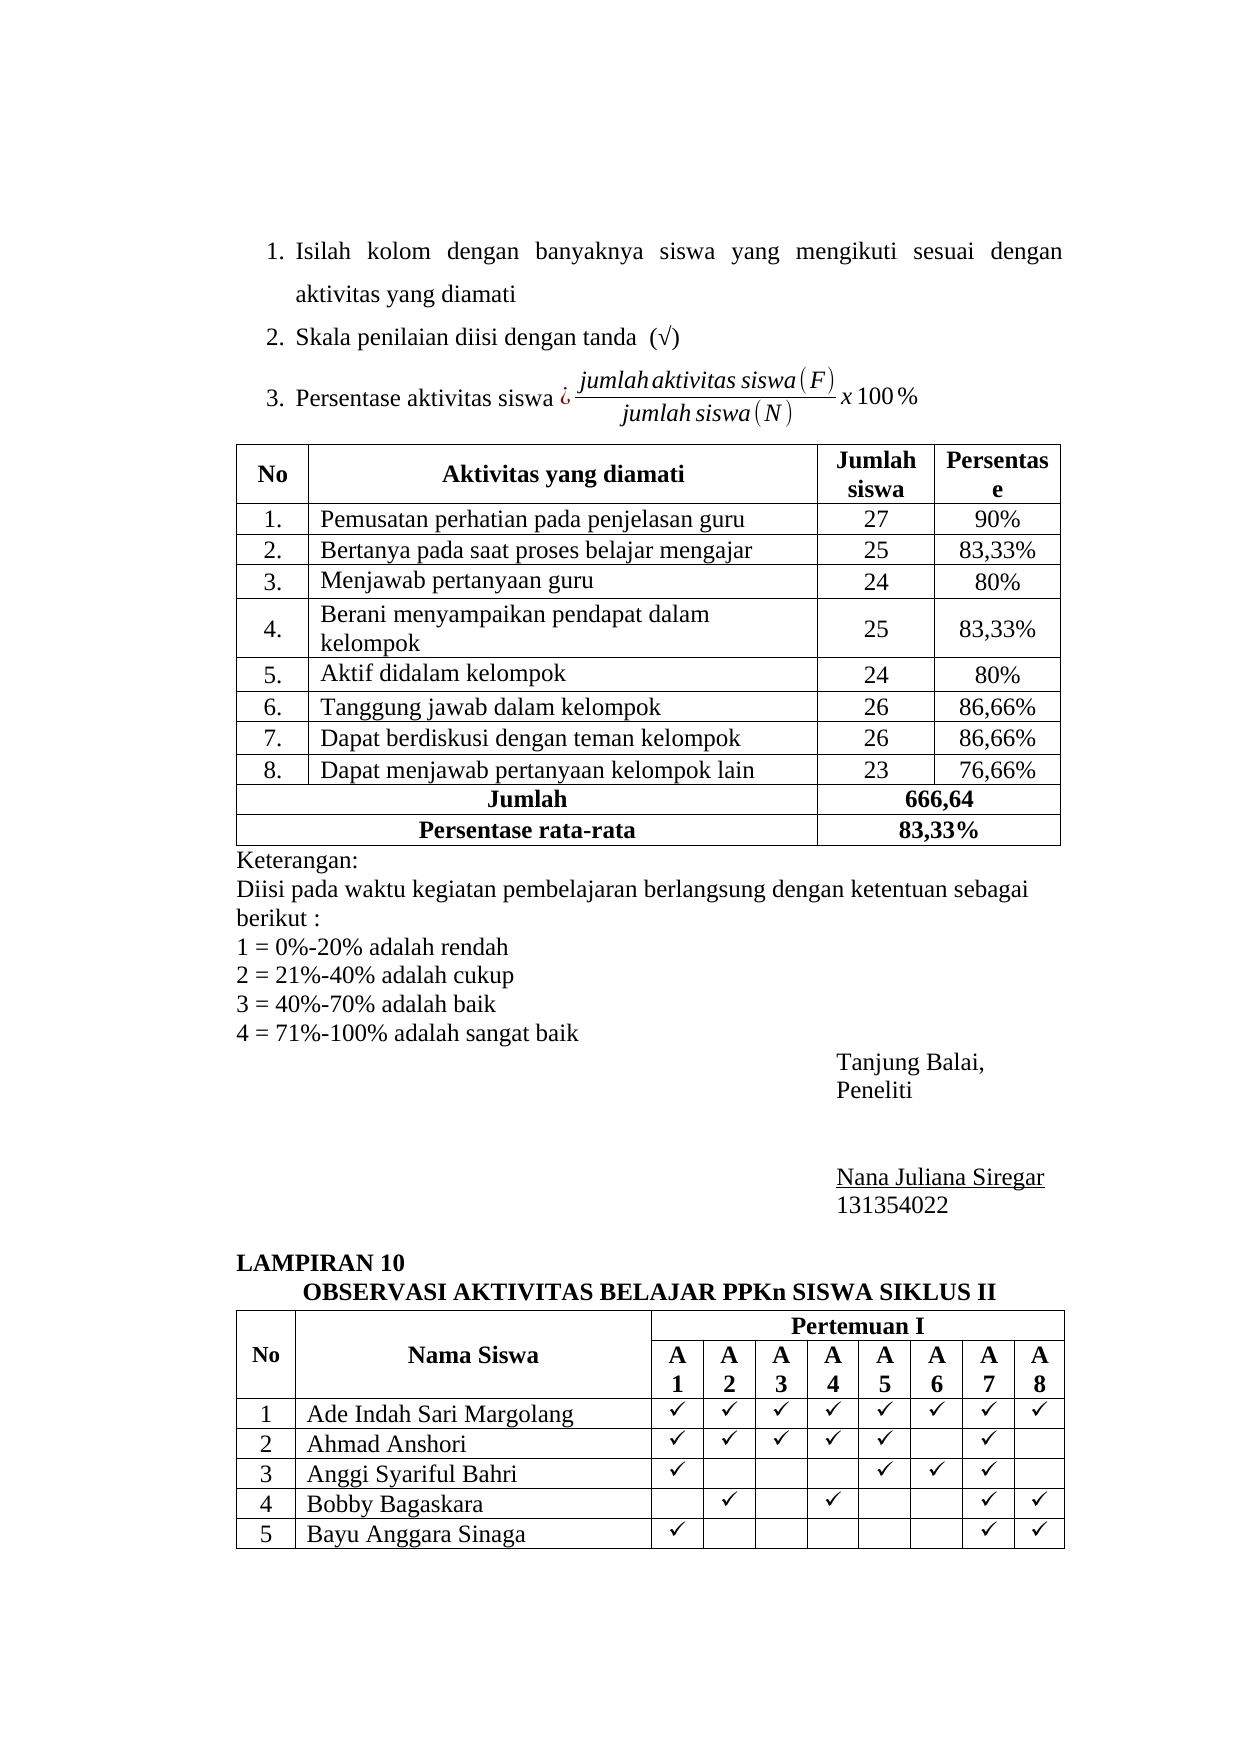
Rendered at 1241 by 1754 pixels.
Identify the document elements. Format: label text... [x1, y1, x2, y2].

table_cell [963, 1399, 1014, 1428]
table_cell [963, 1519, 1014, 1548]
table_cell 4 [237, 1489, 295, 1518]
table_cell [859, 1489, 910, 1518]
table_cell 86,66% [935, 692, 1060, 721]
table_cell [808, 1429, 858, 1458]
text Keterangan: [236, 846, 1063, 874]
table_header Persentase [935, 445, 1060, 503]
table_cell Anggi Syariful Bahri [296, 1459, 651, 1488]
table_header Aktivitas yang diamati [309, 445, 817, 503]
table_cell 1. [237, 504, 308, 534]
text OBSERVASI AKTIVITAS BELAJAR PPKn SISWA SIKLUS II [236, 1277, 1063, 1306]
table_cell [756, 1459, 807, 1488]
table_cell [808, 1489, 858, 1518]
table_cell [1015, 1489, 1064, 1518]
table_cell [859, 1429, 910, 1458]
text Tanjung Balai, [236, 1047, 1063, 1076]
table_cell [911, 1519, 962, 1548]
table_cell A5 [859, 1341, 910, 1398]
table_header Nama Siswa [296, 1311, 651, 1398]
table_cell 666,64 [818, 785, 1060, 814]
table_cell [808, 1519, 858, 1548]
table_cell 5. [237, 658, 308, 691]
table_cell Ahmad Anshori [296, 1429, 651, 1458]
table_cell Persentase rata-rata [237, 815, 817, 844]
table_cell [911, 1489, 962, 1518]
table_cell [652, 1399, 703, 1428]
table_cell [963, 1429, 1014, 1458]
table_cell [911, 1399, 962, 1428]
table_cell [1015, 1399, 1064, 1428]
text Diisi pada waktu kegiatan pembelajaran berlangsung dengan ketentuan sebagai berikut : [236, 874, 1063, 932]
list Skala penilaian diisi dengan tanda (√) [266, 322, 1063, 351]
table_cell 90% [935, 504, 1060, 534]
table_cell [704, 1459, 755, 1488]
table_cell Jumlah [237, 785, 817, 814]
table_cell A4 [808, 1341, 858, 1398]
list Persentase aktivitas siswa [266, 366, 1063, 429]
table_cell [652, 1489, 703, 1518]
table_cell 3. [237, 565, 308, 598]
table_cell [1015, 1459, 1064, 1488]
table_cell 24 [818, 658, 934, 691]
table_cell 23 [818, 755, 934, 783]
table_cell 80% [935, 565, 1060, 598]
table_cell 6. [237, 692, 308, 721]
table_cell Bayu Anggara Sinaga [296, 1519, 651, 1548]
table_cell [756, 1429, 807, 1458]
table_cell 26 [818, 722, 934, 754]
table_cell A7 [963, 1341, 1014, 1398]
table_cell [859, 1459, 910, 1488]
table_cell A6 [911, 1341, 962, 1398]
table_cell [704, 1429, 755, 1458]
text 2 = 21%-40% adalah cukup [236, 961, 1063, 989]
table_cell A1 [652, 1341, 703, 1398]
table_cell [808, 1399, 858, 1428]
table_cell Dapat menjawab pertanyaan kelompok lain [309, 755, 817, 783]
table_cell [652, 1459, 703, 1488]
table_cell 25 [818, 599, 934, 657]
table_cell 76,66% [935, 755, 1060, 783]
table_cell 83,33% [935, 535, 1060, 564]
table_cell 3 [237, 1459, 295, 1488]
table_cell [652, 1519, 703, 1548]
table_cell 25 [818, 535, 934, 564]
table_cell 86,66% [935, 722, 1060, 754]
text 1 = 0%-20% adalah rendah [236, 932, 1063, 961]
table_header Jumlah siswa [818, 445, 934, 503]
table_cell [1015, 1519, 1064, 1548]
table_cell Tanggung jawab dalam kelompok [309, 692, 817, 721]
table_cell Berani menyampaikan pendapat dalam kelompok [309, 599, 817, 657]
table_cell [963, 1459, 1014, 1488]
table_cell [652, 1429, 703, 1458]
table_cell Aktif didalam kelompok [309, 658, 817, 691]
table_cell A2 [704, 1341, 755, 1398]
table_cell Menjawab pertanyaan guru [309, 565, 817, 598]
text 131354022 [236, 1191, 1063, 1219]
table_cell 5 [237, 1519, 295, 1548]
table_cell [756, 1489, 807, 1518]
text LAMPIRAN 10 [236, 1248, 1063, 1277]
table_cell A8 [1015, 1341, 1064, 1398]
table_cell [756, 1519, 807, 1548]
table_header No [237, 445, 308, 503]
table_cell 24 [818, 565, 934, 598]
table_cell [911, 1429, 962, 1458]
table_cell 26 [818, 692, 934, 721]
table_cell 4. [237, 599, 308, 657]
table_cell 2 [237, 1429, 295, 1458]
table_cell A3 [756, 1341, 807, 1398]
table_cell [704, 1489, 755, 1518]
table_cell Pemusatan perhatian pada penjelasan guru [309, 504, 817, 534]
table_cell 80% [935, 658, 1060, 691]
table_cell [756, 1399, 807, 1428]
table_header Pertemuan I [652, 1311, 1064, 1339]
list Isilah kolom dengan banyaknya siswa yang mengikuti sesuai dengan aktivitas yang diamati [266, 236, 1063, 308]
table_cell Ade Indah Sari Margolang [296, 1399, 651, 1428]
text 4 = 71%-100% adalah sangat baik [236, 1018, 1063, 1047]
table_cell 7. [237, 722, 308, 754]
table_cell [911, 1459, 962, 1488]
table_cell [859, 1399, 910, 1428]
table_cell [808, 1459, 858, 1488]
text Peneliti [836, 1076, 1063, 1104]
table_cell 2. [237, 535, 308, 564]
table_cell 83,33% [935, 599, 1060, 657]
text Nana Juliana Siregar [236, 1162, 1063, 1191]
table_cell 27 [818, 504, 934, 534]
text 3 = 40%-70% adalah baik [236, 989, 1063, 1018]
table_cell [1015, 1429, 1064, 1458]
table_header No [237, 1311, 295, 1398]
table_cell [859, 1519, 910, 1548]
table_cell 8. [237, 755, 308, 783]
table_cell 83,33% [818, 815, 1060, 844]
table_cell [704, 1399, 755, 1428]
table_cell Dapat berdiskusi dengan teman kelompok [309, 722, 817, 754]
table_cell Bobby Bagaskara [296, 1489, 651, 1518]
table_cell Bertanya pada saat proses belajar mengajar [309, 535, 817, 564]
table_cell [704, 1519, 755, 1548]
table_cell 1 [237, 1399, 295, 1428]
table_cell [963, 1489, 1014, 1518]
